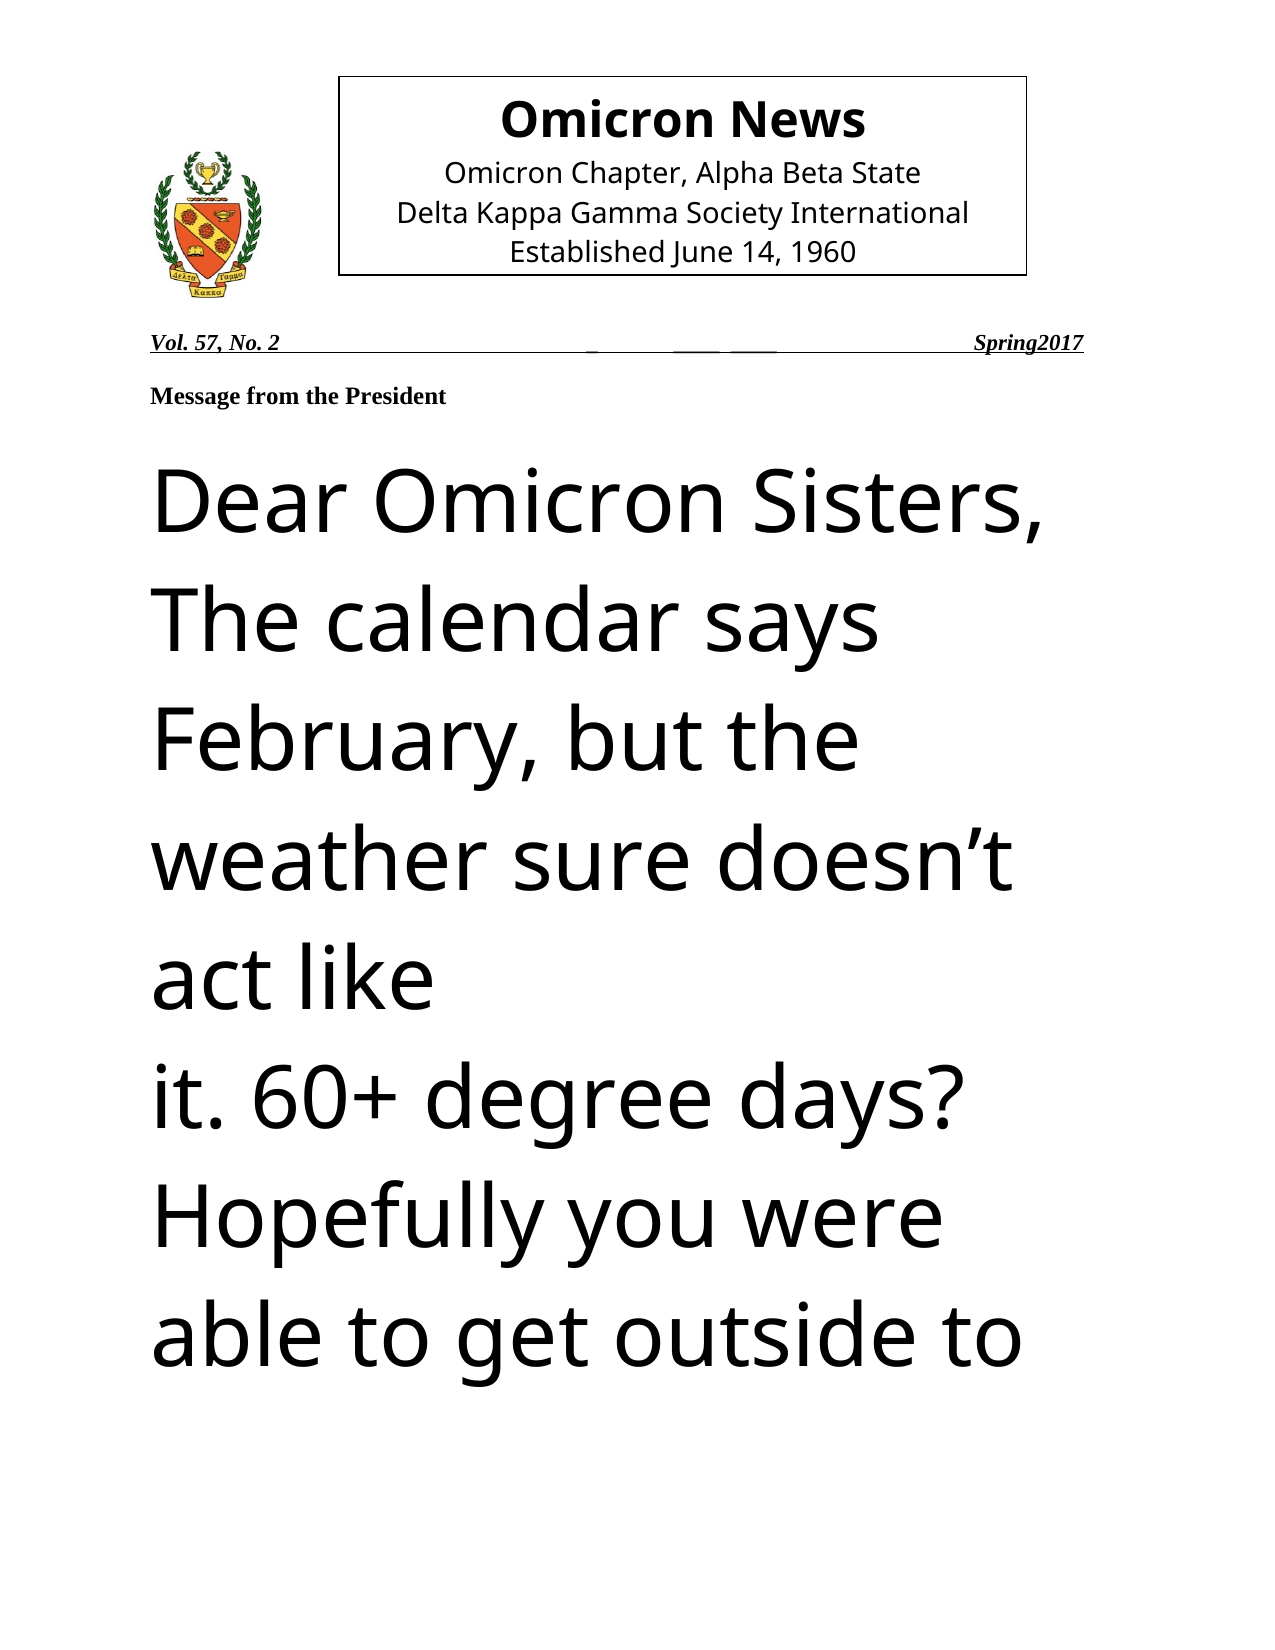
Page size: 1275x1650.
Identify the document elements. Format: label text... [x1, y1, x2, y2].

text it. 60+ degree days? Hopefully you were able to get outside to [150, 1035, 1125, 1392]
picture [150, 150, 266, 300]
text Message from the President [150, 381, 1125, 410]
text Dear Omicron Sisters, [150, 439, 1125, 558]
text Vol. 57, No. 2 _ ____ ____ Spring2017 [150, 329, 1125, 381]
text The calendar says February, but the weather sure doesn’t act like [150, 558, 1125, 1035]
